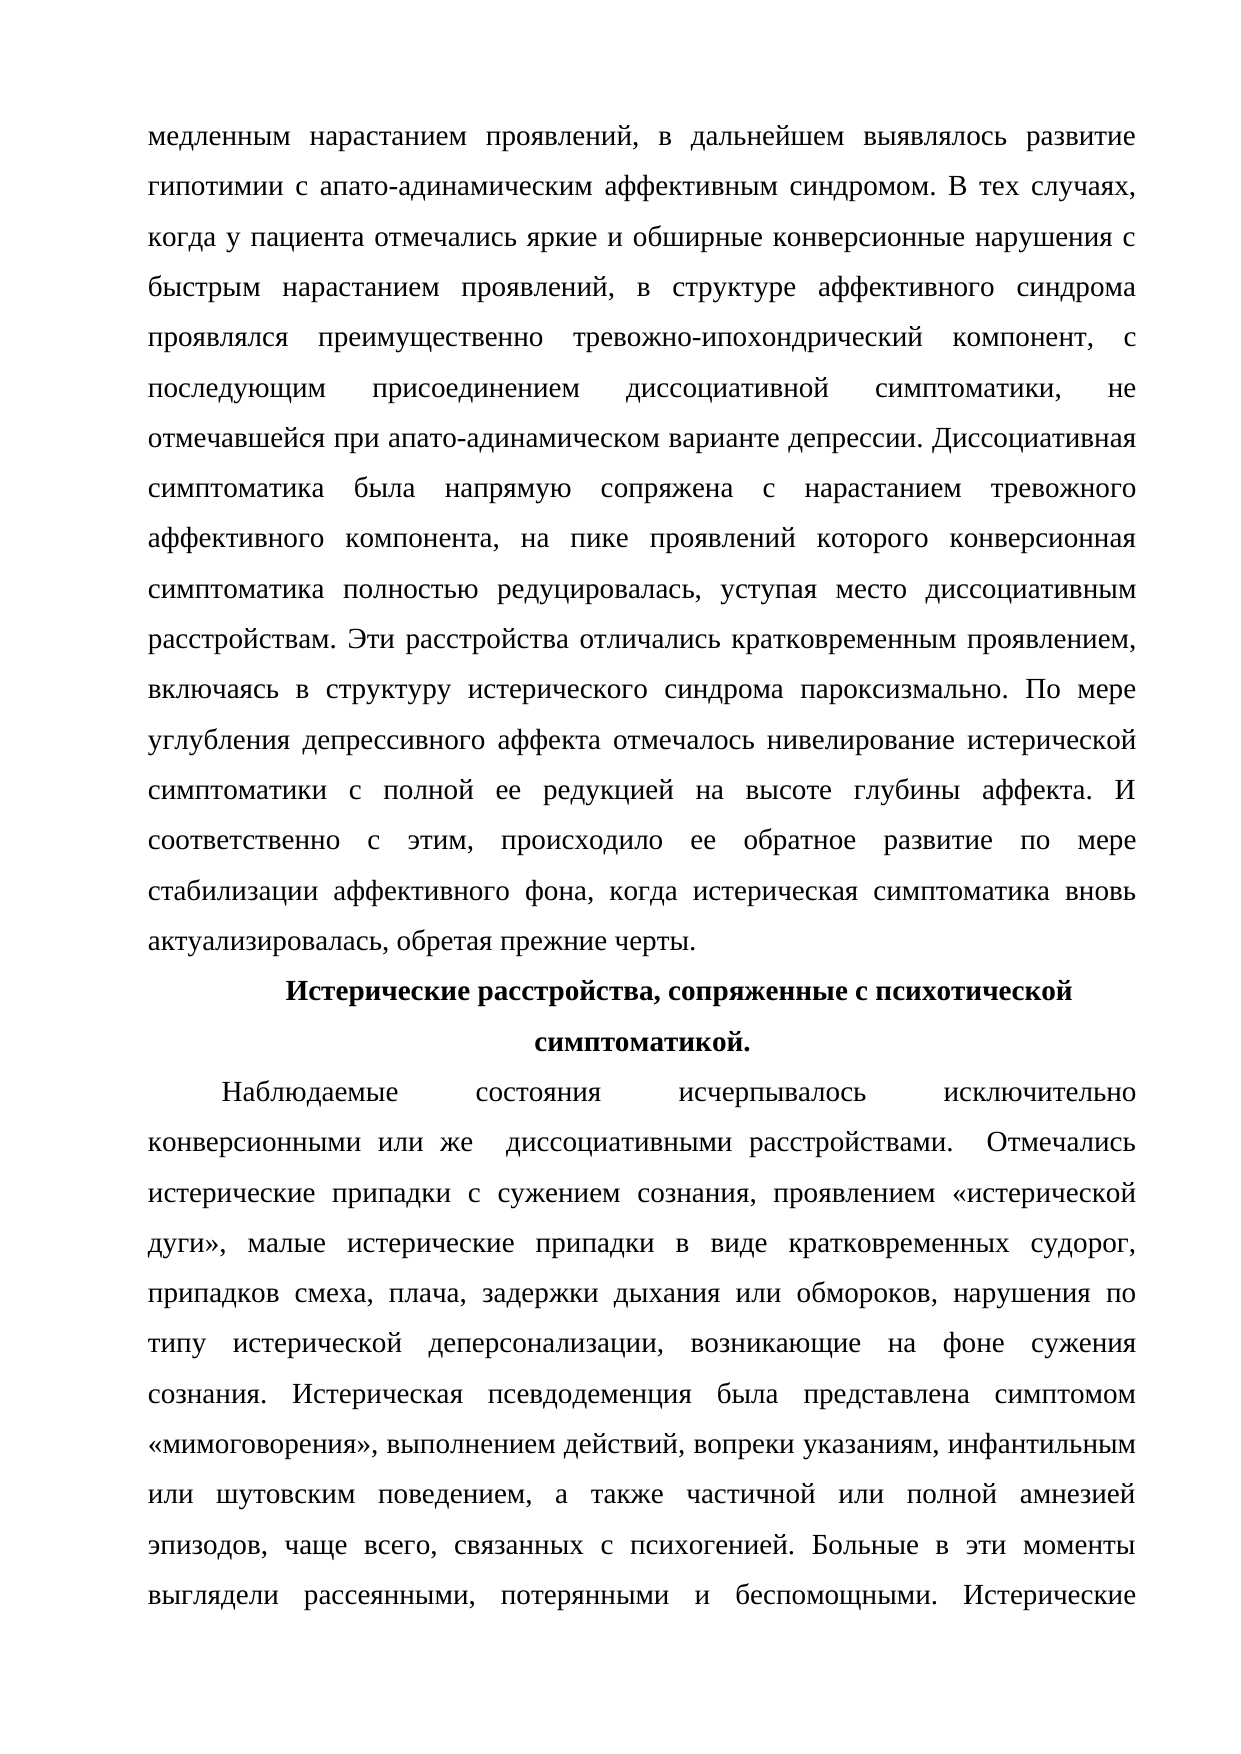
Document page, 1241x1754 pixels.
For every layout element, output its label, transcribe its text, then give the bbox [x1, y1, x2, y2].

text Истерические расстройства, сопряженные с психотической симптоматикой. [148, 973, 1137, 1057]
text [148, 1074, 1137, 1611]
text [148, 118, 1137, 957]
